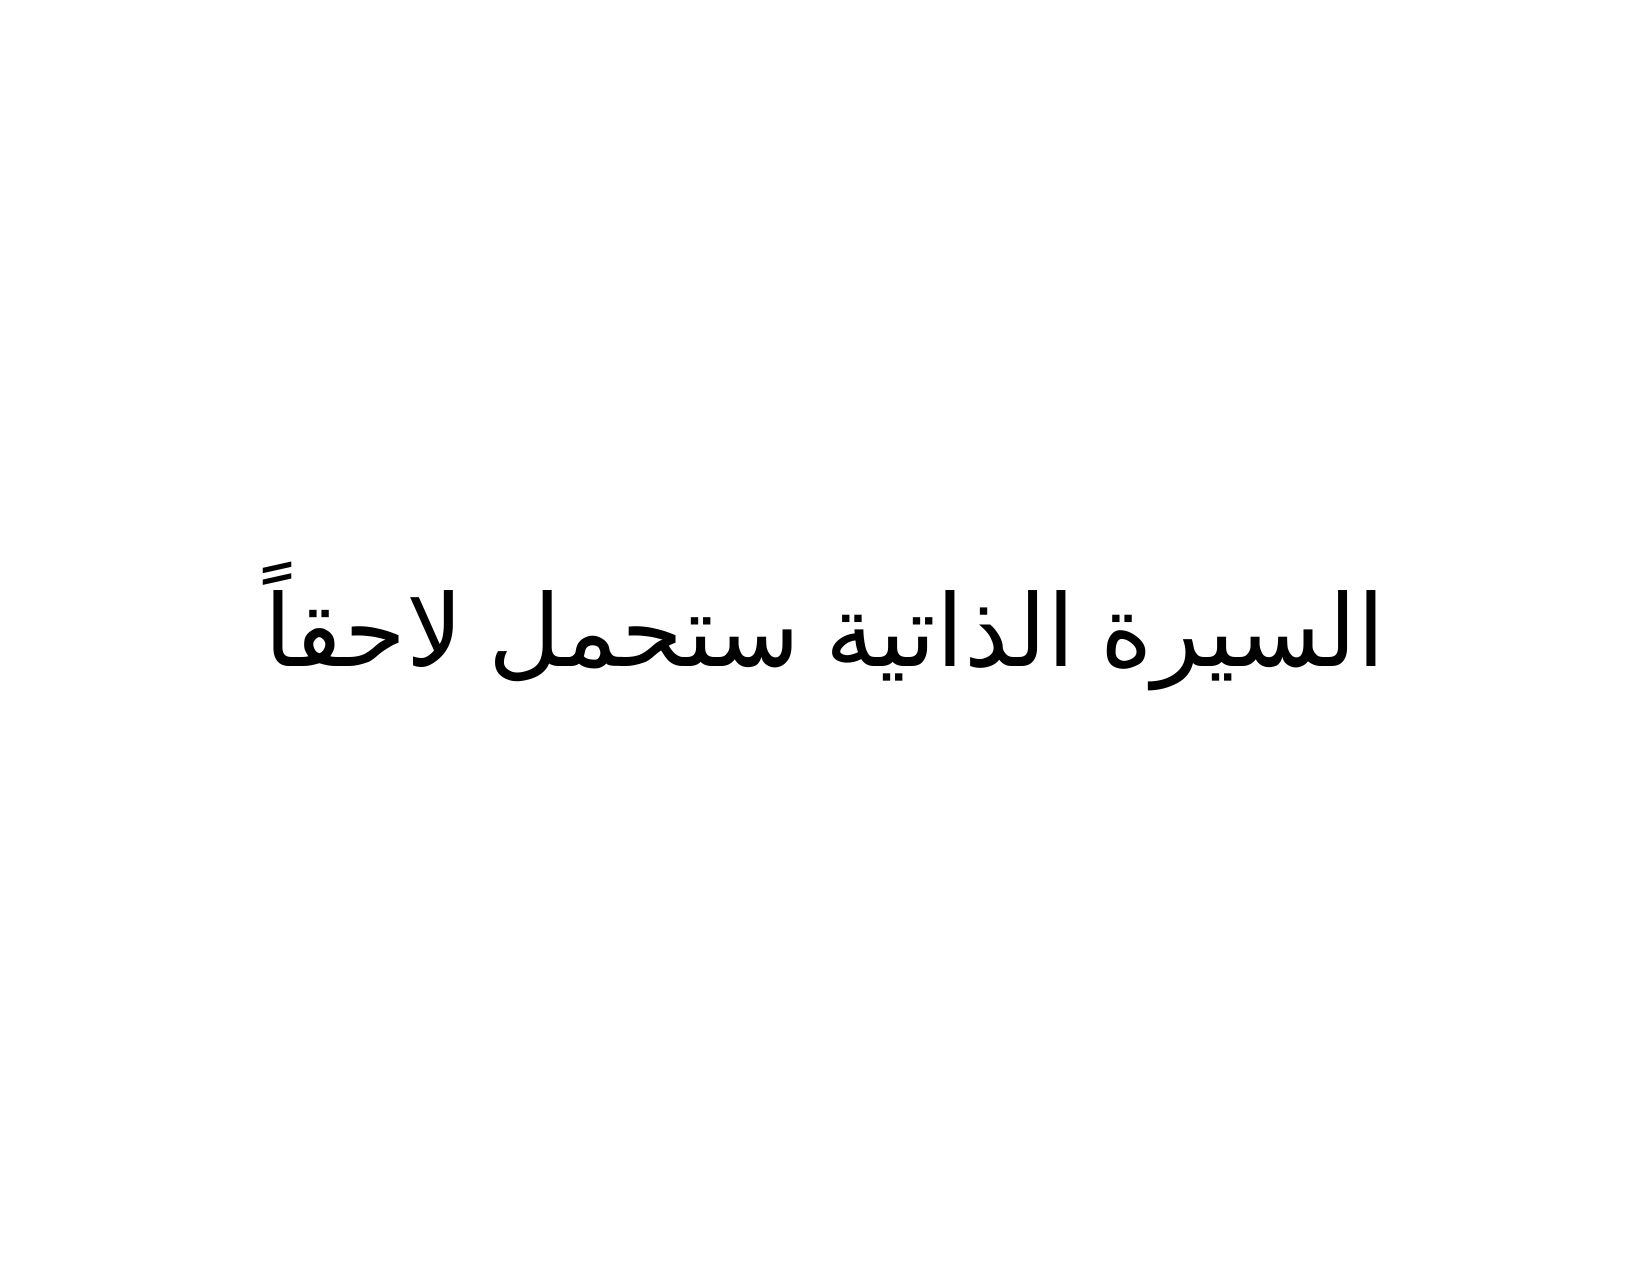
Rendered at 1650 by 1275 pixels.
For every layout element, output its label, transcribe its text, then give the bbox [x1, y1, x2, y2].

text السيرة الذاتية ستحمل لاحقاً [150, 572, 1500, 687]
